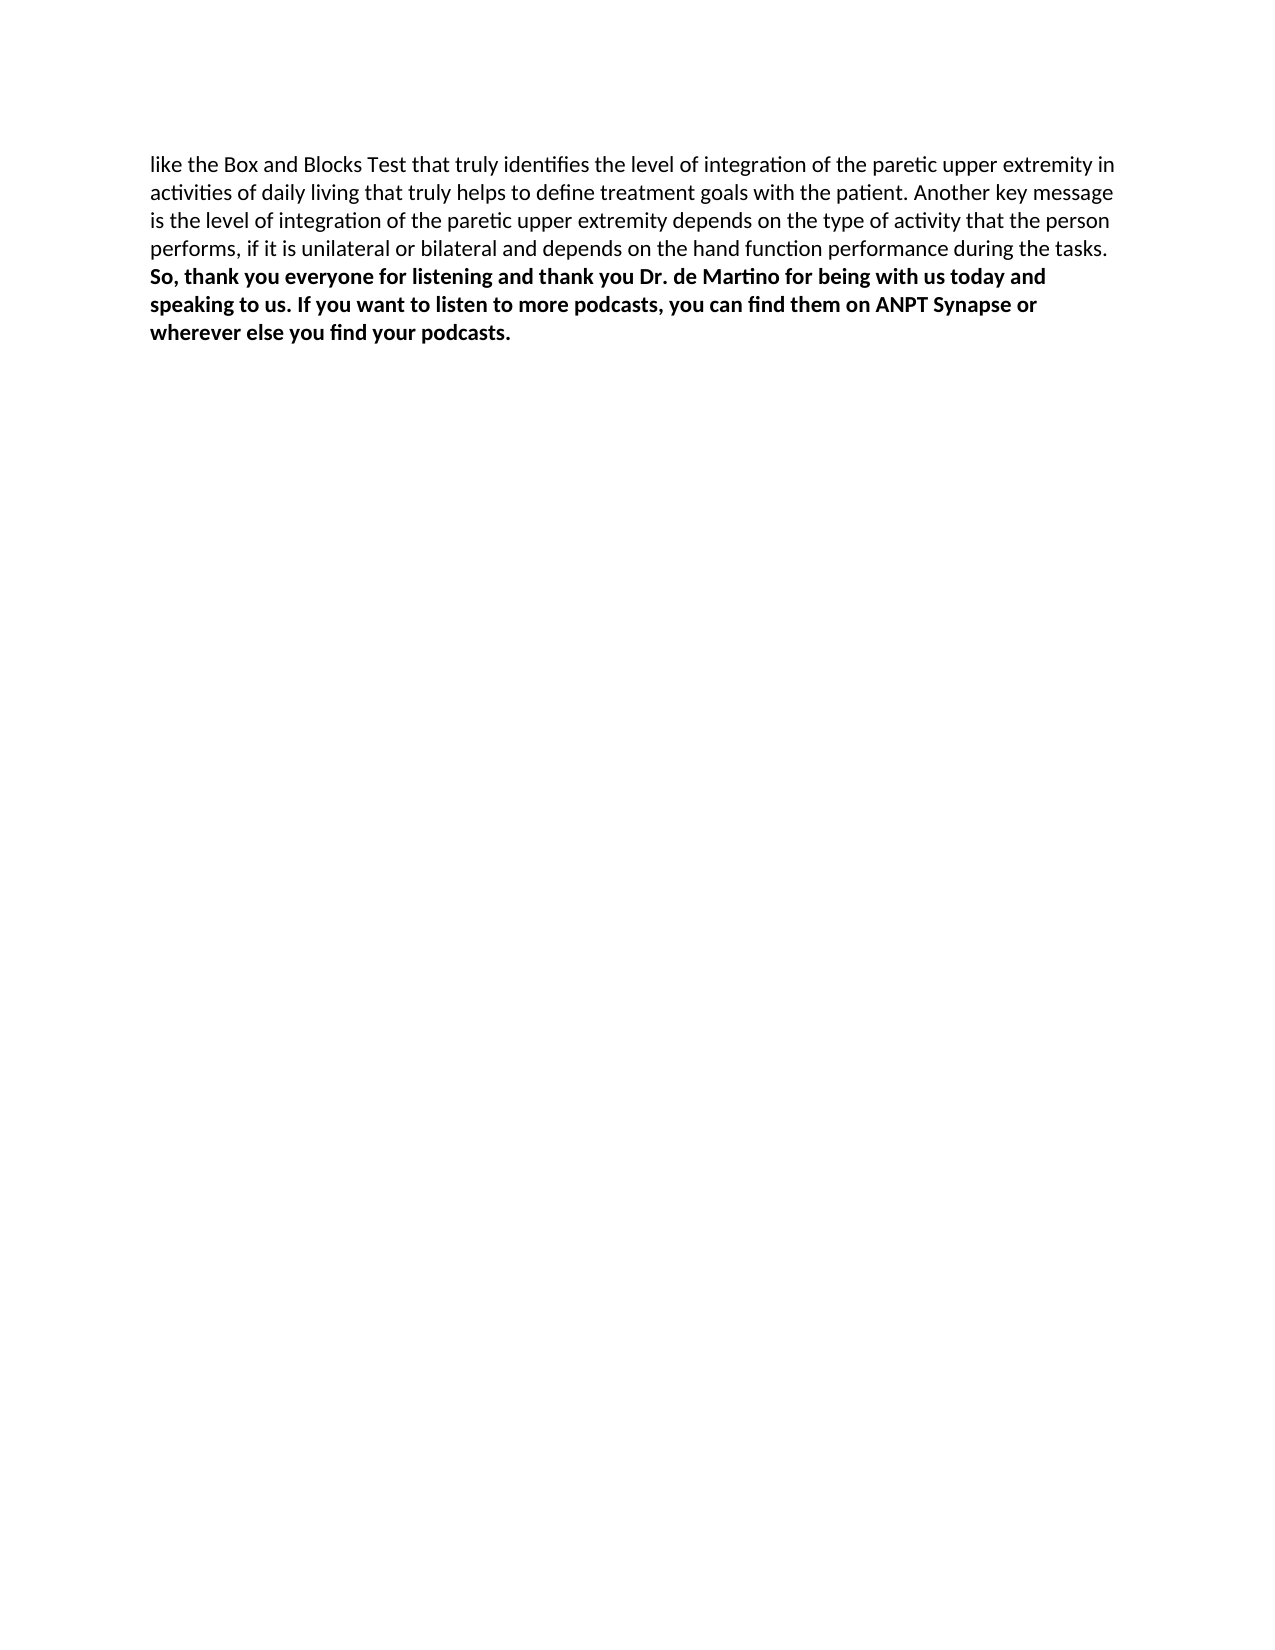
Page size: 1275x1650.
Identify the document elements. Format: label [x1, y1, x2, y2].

text [150, 150, 1125, 346]
